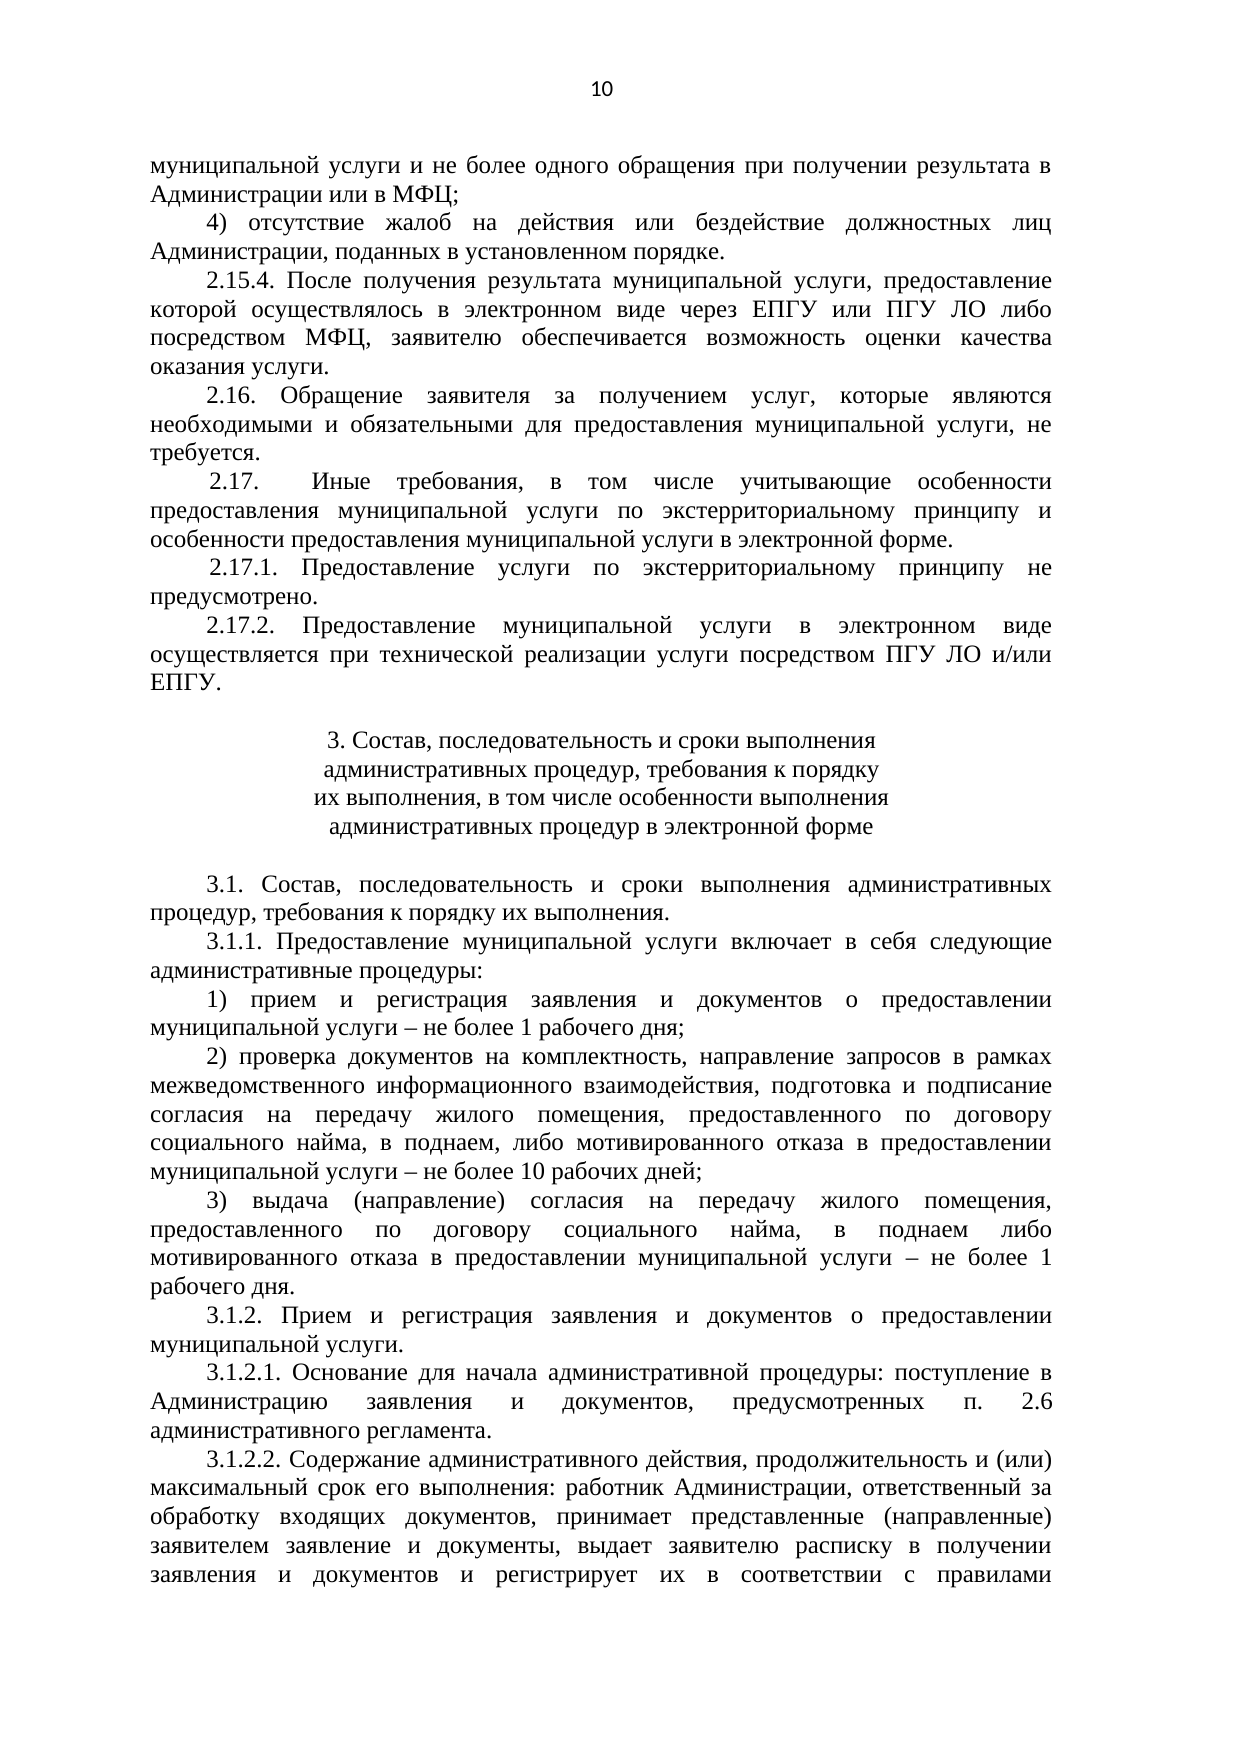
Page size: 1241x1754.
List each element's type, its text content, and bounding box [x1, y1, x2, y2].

text 1) прием и регистрация заявления и документов о предоставлении муниципальной услуги – не более 1 рабочего дня; [150, 984, 1053, 1041]
text 2.15.4. После получения результата муниципальной услуги, предоставление которой осуществлялось в электронном виде через ЕПГУ или ПГУ ЛО либо посредством МФЦ, заявителю обеспечивается возможность оценки качества оказания услуги. [150, 265, 1053, 380]
text 3.1.1. Предоставление муниципальной услуги включает в себя следующие административные процедуры: [150, 926, 1053, 984]
text административных процедур в электронной форме [150, 811, 1053, 840]
text 2.17. Иные требования, в том числе учитывающие особенности предоставления муниципальной услуги по экстерриториальному принципу и особенности предоставления муниципальной услуги в электронной форме. [150, 466, 1053, 552]
text 2.17.2. Предоставление муниципальной услуги в электронном виде осуществляется при технической реализации услуги посредством ПГУ ЛО и/или ЕПГУ. [150, 610, 1053, 696]
text 3) выдача (направление) согласия на передачу жилого помещения, предоставленного по договору социального найма, в поднаем либо мотивированного отказа в предоставлении муниципальной услуги – не более 1 рабочего дня. [150, 1185, 1053, 1300]
text их выполнения, в том числе особенности выполнения [150, 782, 1053, 811]
text административных процедур, требования к порядку [150, 754, 1053, 782]
text 2.16. Обращение заявителя за получением услуг, которые являются необходимыми и обязательными для предоставления муниципальной услуги, не требуется. [150, 380, 1053, 466]
text 3.1.2. Прием и регистрация заявления и документов о предоставлении муниципальной услуги. [150, 1300, 1053, 1357]
text 3.1. Состав, последовательность и сроки выполнения административных процедур, требования к порядку их выполнения. [150, 869, 1053, 926]
text 3.1.2.1. Основание для начала административной процедуры: поступление в Администрацию заявления и документов, предусмотренных п. 2.6 административного регламента. [150, 1357, 1053, 1444]
text 2.17.1. Предоставление услуги по экстерриториальному принципу не предусмотрено. [150, 552, 1053, 610]
text 2) проверка документов на комплектность, направление запросов в рамках межведомственного информационного взаимодействия, подготовка и подписание согласия на передачу жилого помещения, предоставленного по договору социального найма, в поднаем, либо мотивированного отказа в предоставлении муниципальной услуги – не более 10 рабочих дней; [150, 1041, 1053, 1185]
text 4) отсутствие жалоб на действия или бездействие должностных лиц Администрации, поданных в установленном порядке. [150, 207, 1053, 265]
text 3. Состав, последовательность и сроки выполнения [150, 725, 1053, 754]
